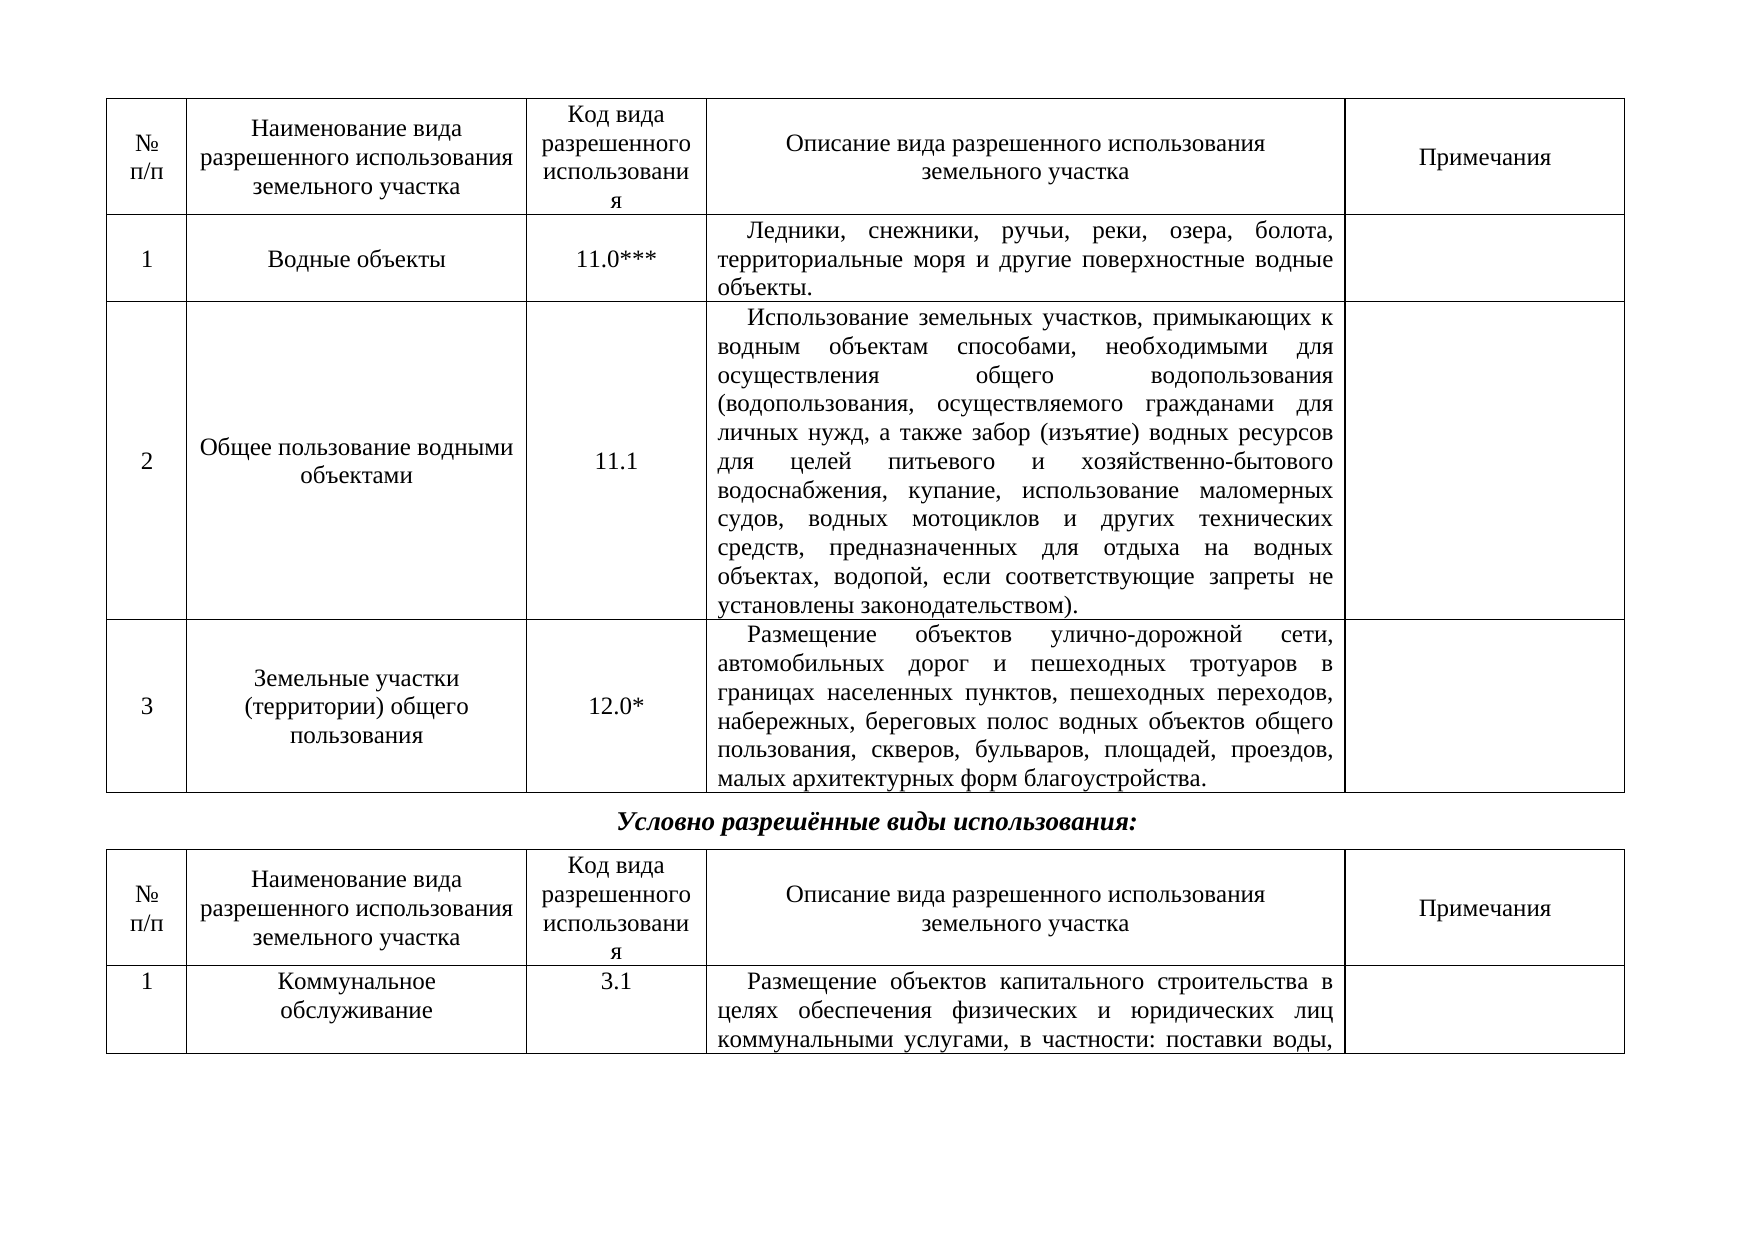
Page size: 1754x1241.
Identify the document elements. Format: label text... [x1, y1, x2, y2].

table_cell 1 [107, 215, 186, 301]
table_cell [707, 966, 1344, 1052]
table_cell 2 [107, 302, 186, 618]
table_cell [1346, 966, 1624, 1052]
table_cell Общее пользование водными объектами [187, 302, 526, 618]
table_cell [187, 966, 526, 1052]
text Условно разрешённые виды использования: [118, 806, 1636, 837]
table_cell 11.1 [527, 302, 706, 618]
table_cell 3 [107, 620, 186, 792]
table_cell 3.1 [527, 966, 706, 1052]
table_header Код вида разрешенного использования [527, 99, 706, 214]
table_cell Водные объекты [187, 215, 526, 301]
table_cell [1346, 620, 1624, 792]
table_header Описание вида разрешенного использования земельного участка [707, 850, 1344, 965]
table_header Наименование вида разрешенного использования земельного участка [187, 850, 526, 965]
table_header Примечания [1346, 99, 1624, 214]
table_cell [1346, 215, 1624, 301]
table_header Код вида разрешенного использования [527, 850, 706, 965]
table_header № п/п [107, 99, 186, 214]
table_header Описание вида разрешенного использования земельного участка [707, 99, 1344, 214]
table_cell Использование земельных участков, примыкающих к водным объектам способами, необходимыми для осуществления общего водопользования (водопользования, осуществляемого гражданами для личных нужд, а также забор (изъятие) водных ресурсов для целей питьевого и хозяйственно-бытового водоснабжения, купание, использование маломерных судов, водных мотоциклов и других технических средств, предназначенных для отдыха на водных объектах, водопой, если соответствующие запреты не установлены законодательством). [707, 302, 1344, 618]
table_cell 1 [107, 966, 186, 1052]
table_header Наименование вида разрешенного использования земельного участка [187, 99, 526, 214]
table_cell Размещение объектов улично-дорожной сети, автомобильных дорог и пешеходных тротуаров в границах населенных пунктов, пешеходных переходов, набережных, береговых полос водных объектов общего пользования, скверов, бульваров, площадей, проездов, малых архитектурных форм благоустройства. [707, 620, 1344, 792]
table_cell 12.0* [527, 620, 706, 792]
table_cell 11.0*** [527, 215, 706, 301]
table_cell [1346, 302, 1624, 618]
table_cell Земельные участки (территории) общего пользования [187, 620, 526, 792]
table_cell Ледники, снежники, ручьи, реки, озера, болота, территориальные моря и другие поверхностные водные объекты. [707, 215, 1344, 301]
table_header Примечания [1346, 850, 1624, 965]
table_header № п/п [107, 850, 186, 965]
